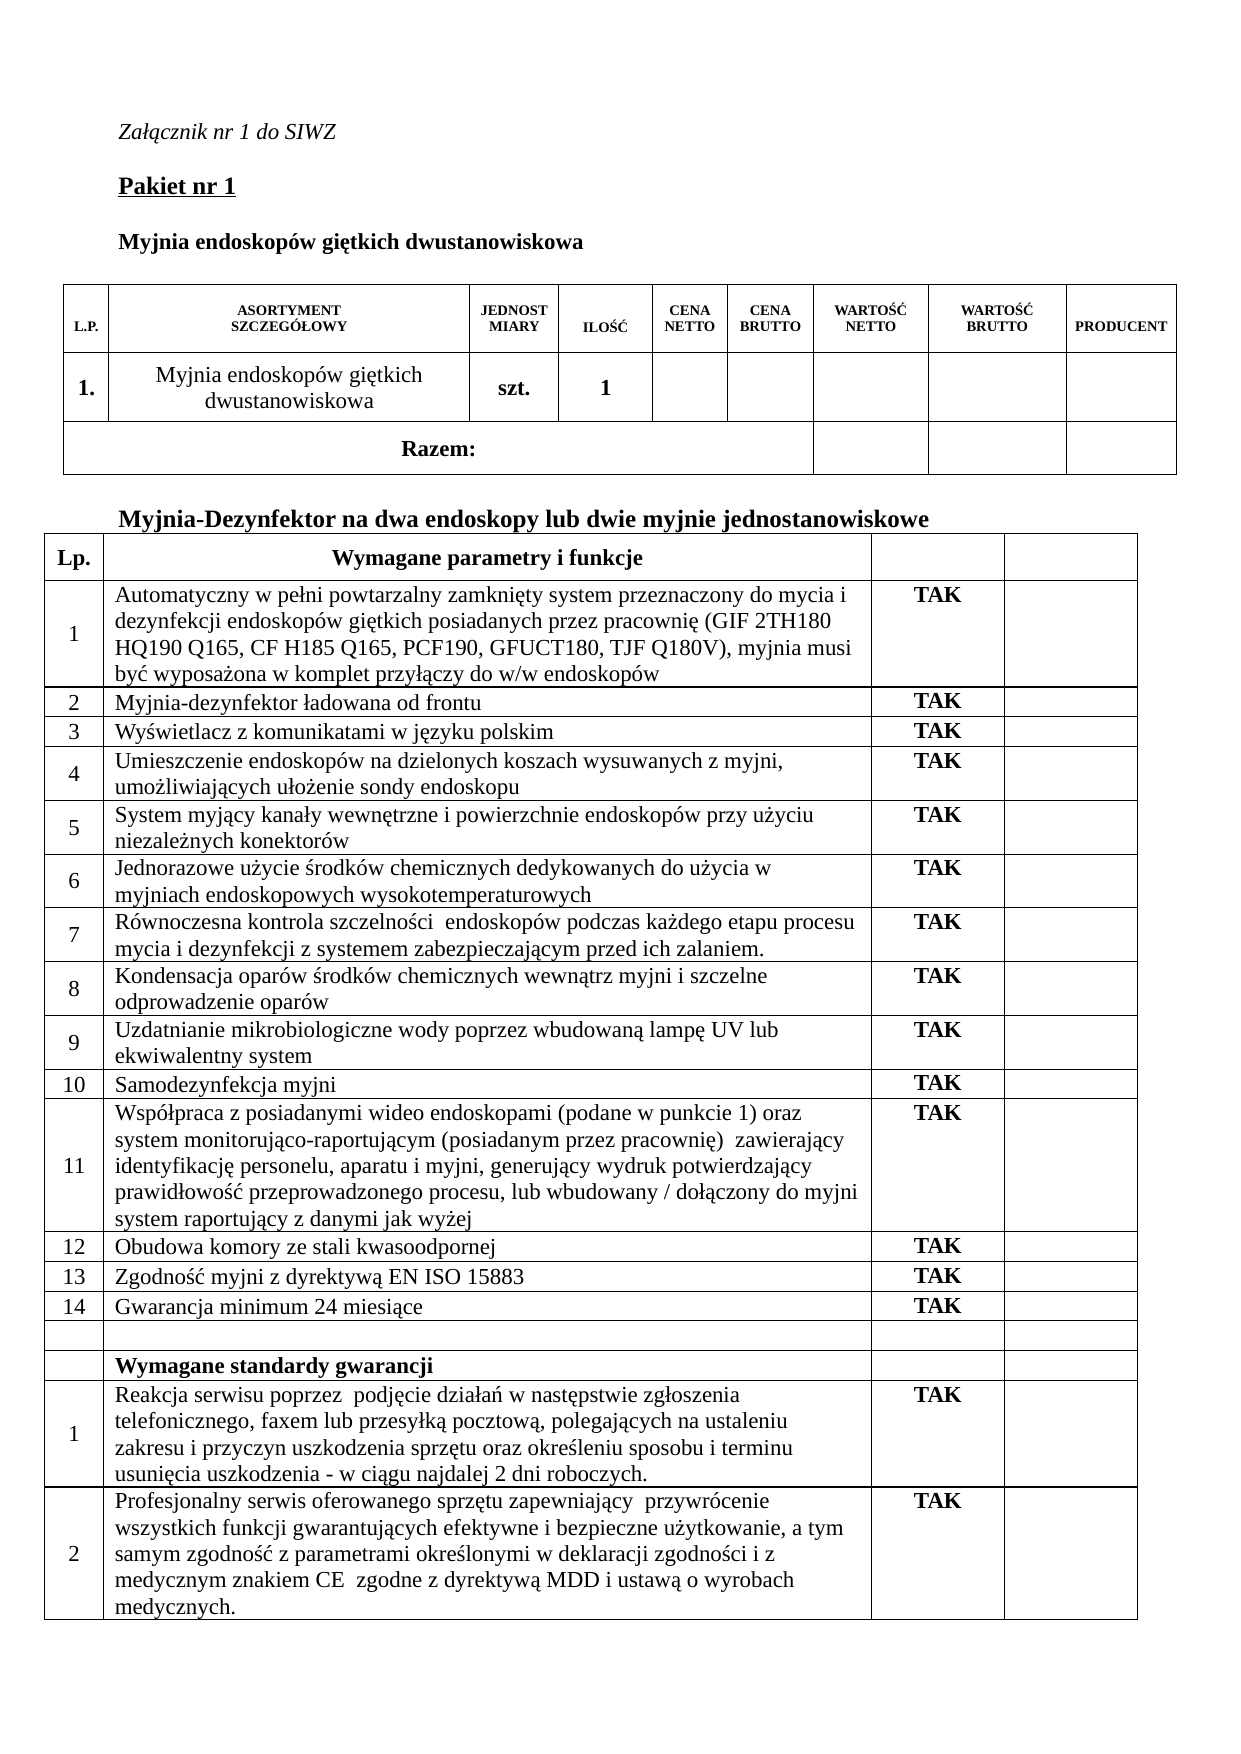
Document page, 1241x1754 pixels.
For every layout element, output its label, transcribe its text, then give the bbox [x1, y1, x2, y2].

table_cell 1 [559, 353, 652, 421]
table_cell Automatyczny w pełni powtarzalny zamknięty system przeznaczony do mycia i dezynfekcji endoskopów giętkich posiadanych przez pracownię (GIF 2TH180 HQ190 Q165, CF H185 Q165, PCF190, GFUCT180, TJF Q180V), myjnia musi być wyposażona w komplet przyłączy do w/w endoskopów [104, 581, 871, 686]
table_cell 13 [45, 1262, 103, 1291]
table_cell 14 [45, 1292, 103, 1320]
table_cell TAK [872, 801, 1004, 853]
table_cell 6 [45, 855, 103, 907]
text Załącznik nr 1 do SIWZ [118, 118, 1122, 144]
table_header WARTOŚĆ BRUTTO [929, 285, 1066, 352]
table_cell 8 [45, 962, 103, 1015]
table_header Lp. [45, 534, 103, 580]
table_cell 9 [45, 1016, 103, 1068]
table_cell [929, 353, 1066, 421]
table_cell TAK [872, 747, 1004, 800]
text Myjnia endoskopów giętkich dwustanowiskowa [118, 228, 1122, 255]
table_cell [1005, 1292, 1137, 1320]
table_cell TAK [872, 1232, 1004, 1261]
table_cell TAK [872, 1262, 1004, 1291]
table_cell [1005, 1099, 1137, 1231]
table_header [1005, 534, 1137, 580]
table_cell szt. [470, 353, 558, 421]
table_cell Zgodność myjni z dyrektywą EN ISO 15883 [104, 1262, 871, 1291]
table_cell TAK [872, 1381, 1004, 1486]
table_cell TAK [872, 1099, 1004, 1231]
table_header CENA NETTO [653, 285, 727, 352]
table_cell [728, 353, 813, 421]
table_cell [45, 1321, 103, 1350]
table_cell [872, 1321, 1004, 1350]
table_cell Równoczesna kontrola szczelności endoskopów podczas każdego etapu procesu mycia i dezynfekcji z systemem zabezpieczającym przed ich zalaniem. [104, 908, 871, 961]
table_cell [1005, 747, 1137, 800]
table_cell Jednorazowe użycie środków chemicznych dedykowanych do użycia w myjniach endoskopowych wysokotemperaturowych [104, 855, 871, 907]
table_cell Reakcja serwisu poprzez podjęcie działań w następstwie zgłoszenia telefonicznego, faxem lub przesyłką pocztową, polegających na ustaleniu zakresu i przyczyn uszkodzenia sprzętu oraz określeniu sposobu i terminu usunięcia uszkodzenia - w ciągu najdalej 2 dni roboczych. [104, 1381, 871, 1486]
table_cell Współpraca z posiadanymi wideo endoskopami (podane w punkcie 1) oraz system monitorująco-raportującym (posiadanym przez pracownię) zawierający identyfikację personelu, aparatu i myjni, generujący wydruk potwierdzający prawidłowość przeprowadzonego procesu, lub wbudowany / dołączony do myjni system raportujący z danymi jak wyżej [104, 1099, 871, 1231]
table_cell TAK [872, 1070, 1004, 1098]
table_cell TAK [872, 1016, 1004, 1068]
table_cell [1005, 717, 1137, 746]
table_cell [1005, 908, 1137, 961]
table_cell [1005, 1381, 1137, 1486]
table_header CENA BRUTTO [728, 285, 813, 352]
table_cell Kondensacja oparów środków chemicznych wewnątrz myjni i szczelne odprowadzenie oparów [104, 962, 871, 1015]
table_cell [1005, 962, 1137, 1015]
table_cell Samodezynfekcja myjni [104, 1070, 871, 1098]
table_cell [1005, 688, 1137, 716]
table_cell Myjnia endoskopów giętkich dwustanowiskowa [109, 353, 469, 421]
table_cell TAK [872, 688, 1004, 716]
table_header L.P. [64, 285, 108, 352]
table_cell TAK [872, 1292, 1004, 1320]
table_cell [814, 422, 928, 474]
table_cell [1005, 1070, 1137, 1098]
table_cell TAK [872, 717, 1004, 746]
table_cell Razem: [64, 422, 813, 474]
table_cell [653, 353, 727, 421]
table_cell [1067, 353, 1176, 421]
table_header PRODUCENT [1067, 285, 1176, 352]
table_cell [929, 422, 1066, 474]
table_cell [872, 1351, 1004, 1380]
table_cell TAK [872, 1488, 1004, 1619]
table_cell [1005, 1321, 1137, 1350]
table_cell [1005, 1351, 1137, 1380]
table_cell [1005, 1262, 1137, 1291]
table_cell Wymagane standardy gwarancji [104, 1351, 871, 1380]
text Myjnia-Dezynfektor na dwa endoskopy lub dwie myjnie jednostanowiskowe [118, 504, 1122, 533]
table_cell [1005, 1488, 1137, 1619]
table_cell TAK [872, 962, 1004, 1015]
table_header WARTOŚĆ NETTO [814, 285, 928, 352]
table_cell TAK [872, 581, 1004, 686]
table_cell Wyświetlacz z komunikatami w języku polskim [104, 717, 871, 746]
table_cell [1005, 581, 1137, 686]
table_cell 2 [45, 1488, 103, 1619]
table_cell 3 [45, 717, 103, 746]
table_cell [1005, 801, 1137, 853]
table_cell 10 [45, 1070, 103, 1098]
table_cell [1005, 1016, 1137, 1068]
table_header JEDNOST MIARY [470, 285, 558, 352]
table_cell 1 [45, 1381, 103, 1486]
table_cell 1 [45, 581, 103, 686]
table_cell [45, 1351, 103, 1380]
table_cell 11 [45, 1099, 103, 1231]
table_cell [1067, 422, 1176, 474]
table_cell 5 [45, 801, 103, 853]
table_cell Obudowa komory ze stali kwasoodpornej [104, 1232, 871, 1261]
table_cell 2 [45, 688, 103, 716]
table_cell 12 [45, 1232, 103, 1261]
text Pakiet nr 1 [118, 171, 1122, 199]
table_cell [1005, 855, 1137, 907]
table_cell System myjący kanały wewnętrzne i powierzchnie endoskopów przy użyciu niezależnych konektorów [104, 801, 871, 853]
table_cell Myjnia-dezynfektor ładowana od frontu [104, 688, 871, 716]
table_header [872, 534, 1004, 580]
table_cell Profesjonalny serwis oferowanego sprzętu zapewniający przywrócenie wszystkich funkcji gwarantujących efektywne i bezpieczne użytkowanie, a tym samym zgodność z parametrami określonymi w deklaracji zgodności i z medycznym znakiem CE zgodne z dyrektywą MDD i ustawą o wyrobach medycznych. [104, 1488, 871, 1619]
table_header ASORTYMENT SZCZEGÓŁOWY [109, 285, 469, 352]
table_cell 7 [45, 908, 103, 961]
table_cell Umieszczenie endoskopów na dzielonych koszach wysuwanych z myjni, umożliwiających ułożenie sondy endoskopu [104, 747, 871, 800]
table_cell [814, 353, 928, 421]
table_cell 1. [64, 353, 108, 421]
table_cell Gwarancja minimum 24 miesiące [104, 1292, 871, 1320]
table_cell [1005, 1232, 1137, 1261]
table_cell TAK [872, 908, 1004, 961]
table_header ILOŚĆ [559, 285, 652, 352]
table_header Wymagane parametry i funkcje [104, 534, 871, 580]
table_cell TAK [872, 855, 1004, 907]
table_cell Uzdatnianie mikrobiologiczne wody poprzez wbudowaną lampę UV lub ekwiwalentny system [104, 1016, 871, 1068]
table_cell 4 [45, 747, 103, 800]
table_cell [104, 1321, 871, 1350]
